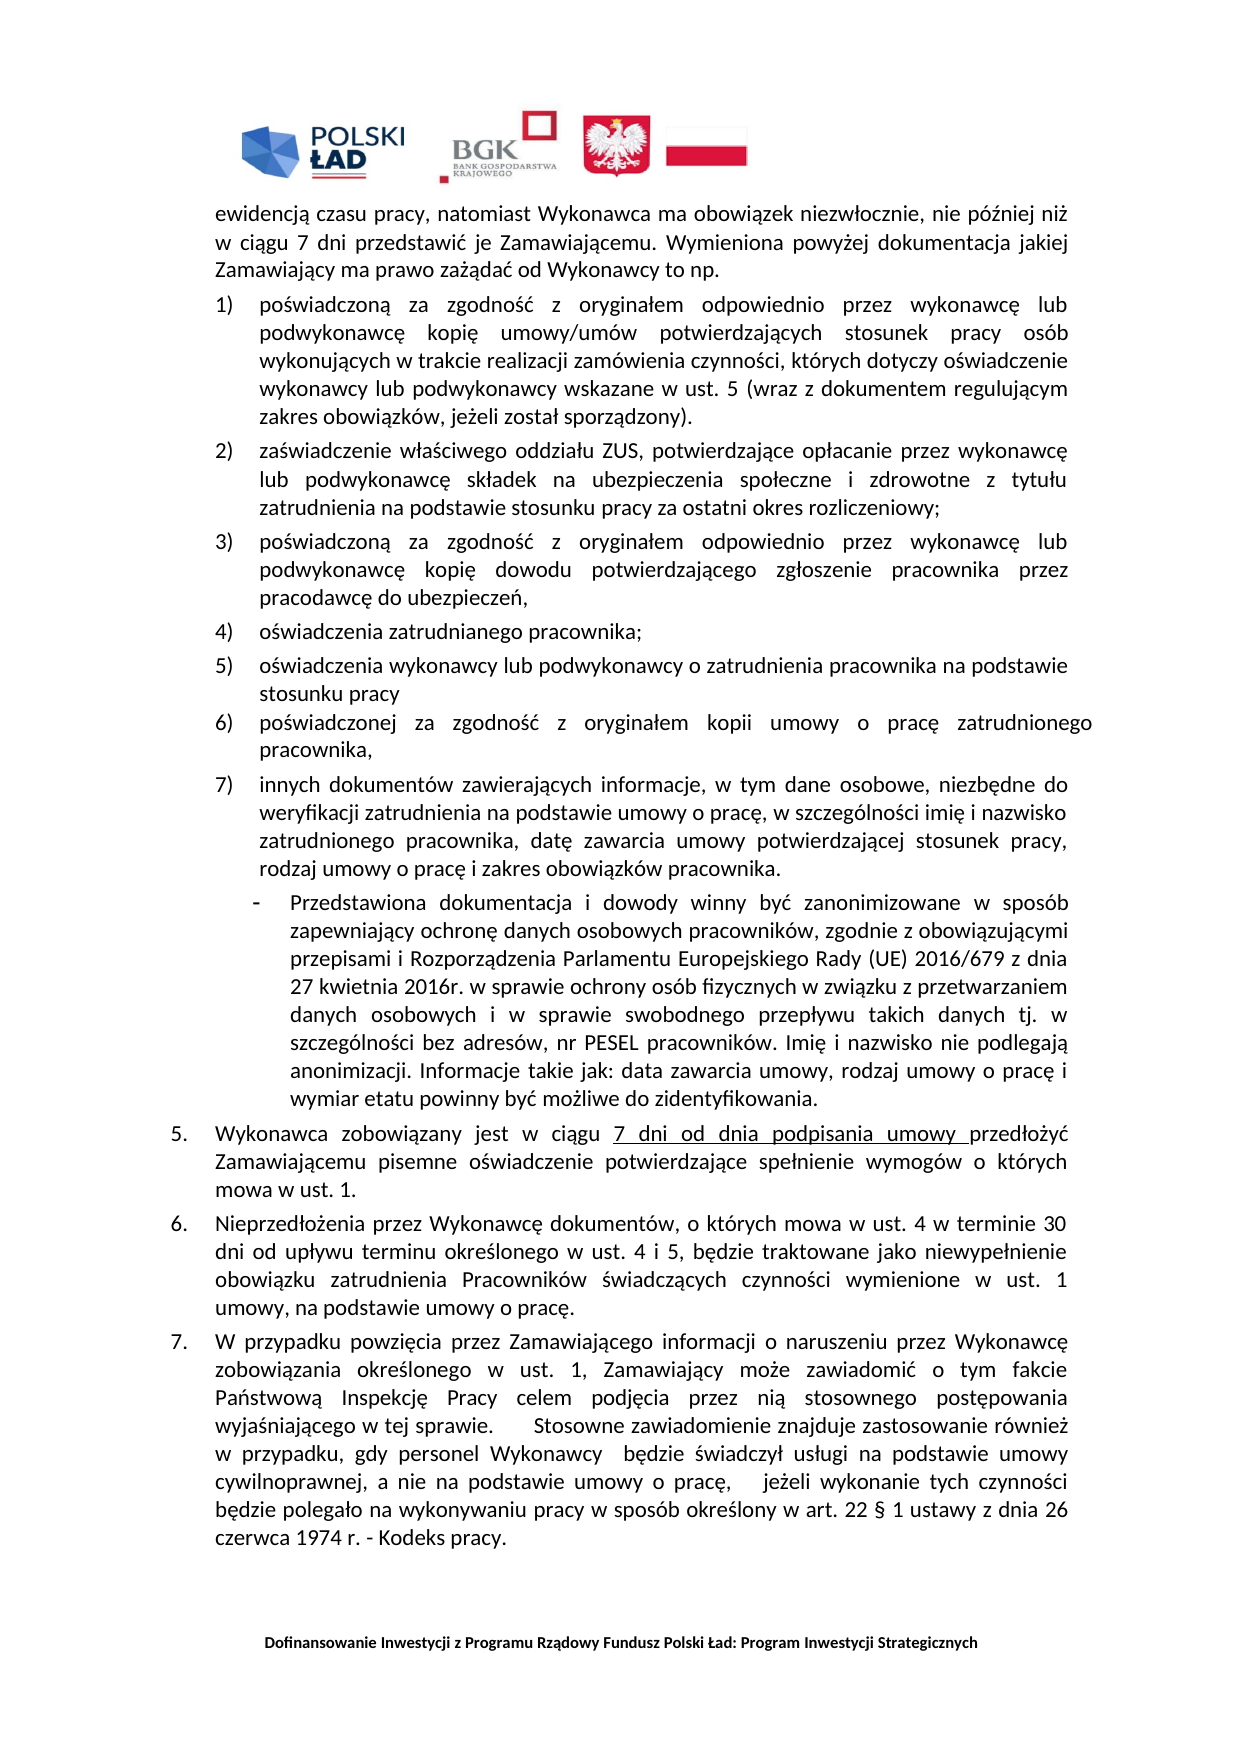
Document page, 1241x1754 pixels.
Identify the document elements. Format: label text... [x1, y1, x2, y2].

list poświadczoną za zgodność z oryginałem odpowiednio przez wykonawcę lub podwykonawcę kopię umowy/umów potwierdzających stosunek pracy osób wykonujących w trakcie realizacji zamówienia czynności, których dotyczy oświadczenie wykonawcy lub podwykonawcy wskazane w ust. 5 (wraz z dokumentem regulującym zakres obowiązków, jeżeli został sporządzony). [215, 290, 1068, 430]
list innych dokumentów zawierających informacje, w tym dane osobowe, niezbędne do weryfikacji zatrudnienia na podstawie umowy o pracę, w szczególności imię i nazwisko zatrudnionego pracownika, datę zawarcia umowy potwierdzającej stosunek pracy, rodzaj umowy o pracę i zakres obowiązków pracownika. [215, 770, 1068, 882]
list W przypadku powzięcia przez Zamawiającego informacji o naruszeniu przez Wykonawcę zobowiązania określonego w ust. 1, Zamawiający może zawiadomić o tym fakcie Państwową Inspekcję Pracy celem podjęcia przez nią stosownego postępowania wyjaśniającego w tej sprawie. Stosowne zawiadomienie znajduje zastosowanie również w przypadku, gdy personel Wykonawcy będzie świadczył usługi na podstawie umowy cywilnoprawnej, a nie na podstawie umowy o pracę, jeżeli wykonanie tych czynności będzie polegało na wykonywaniu pracy w sposób określony w art. 22 § 1 ustawy z dnia 26 czerwca 1974 r. - Kodeks pracy. [170, 1327, 1068, 1552]
list oświadczenia wykonawcy lub podwykonawcy o zatrudnienia pracownika na podstawie stosunku pracy [215, 651, 1068, 707]
list poświadczoną za zgodność z oryginałem odpowiednio przez wykonawcę lub podwykonawcę kopię dowodu potwierdzającego zgłoszenie pracownika przez pracodawcę do ubezpieczeń, [215, 527, 1068, 611]
list poświadczonej za zgodność z oryginałem kopii umowy o pracę zatrudnionego pracownika, [215, 708, 1093, 764]
picture [147, 101, 947, 200]
list Wykonawca zobowiązany jest w ciągu 7 dni od dnia podpisania umowy przedłożyć Zamawiającemu pisemne oświadczenie potwierdzające spełnienie wymogów o których mowa w ust. 1. [170, 1119, 1069, 1203]
list oświadczenia zatrudnianego pracownika; [215, 617, 1093, 646]
list Nieprzedłożenia przez Wykonawcę dokumentów, o których mowa w ust. 4 w terminie 30 dni od upływu terminu określonego w ust. 4 i 5, będzie traktowane jako niewypełnienie obowiązku zatrudnienia Pracowników świadczących czynności wymienione w ust. 1 umowy, na podstawie umowy o pracę. [170, 1209, 1068, 1321]
list zaświadczenie właściwego oddziału ZUS, potwierdzające opłacanie przez wykonawcę lub podwykonawcę składek na ubezpieczenia społeczne i zdrowotne z tytułu zatrudnienia na podstawie stosunku pracy za ostatni okres rozliczeniowy; [215, 437, 1068, 521]
list Przedstawiona dokumentacja i dowody winny być zanonimizowane w sposób zapewniający ochronę danych osobowych pracowników, zgodnie z obowiązującymi przepisami i Rozporządzenia Parlamentu Europejskiego Rady (UE) 2016/679 z dnia 27 kwietnia 2016r. w sprawie ochrony osób fizycznych w związku z przetwarzaniem danych osobowych i w sprawie swobodnego przepływu takich danych tj. w szczególności bez adresów, nr PESEL pracowników. Imię i nazwisko nie podlegają anonimizacji. Informacje takie jak: data zawarcia umowy, rodzaj umowy o pracę i wymiar etatu powinny być możliwe do zidentyfikowania. [252, 888, 1069, 1113]
